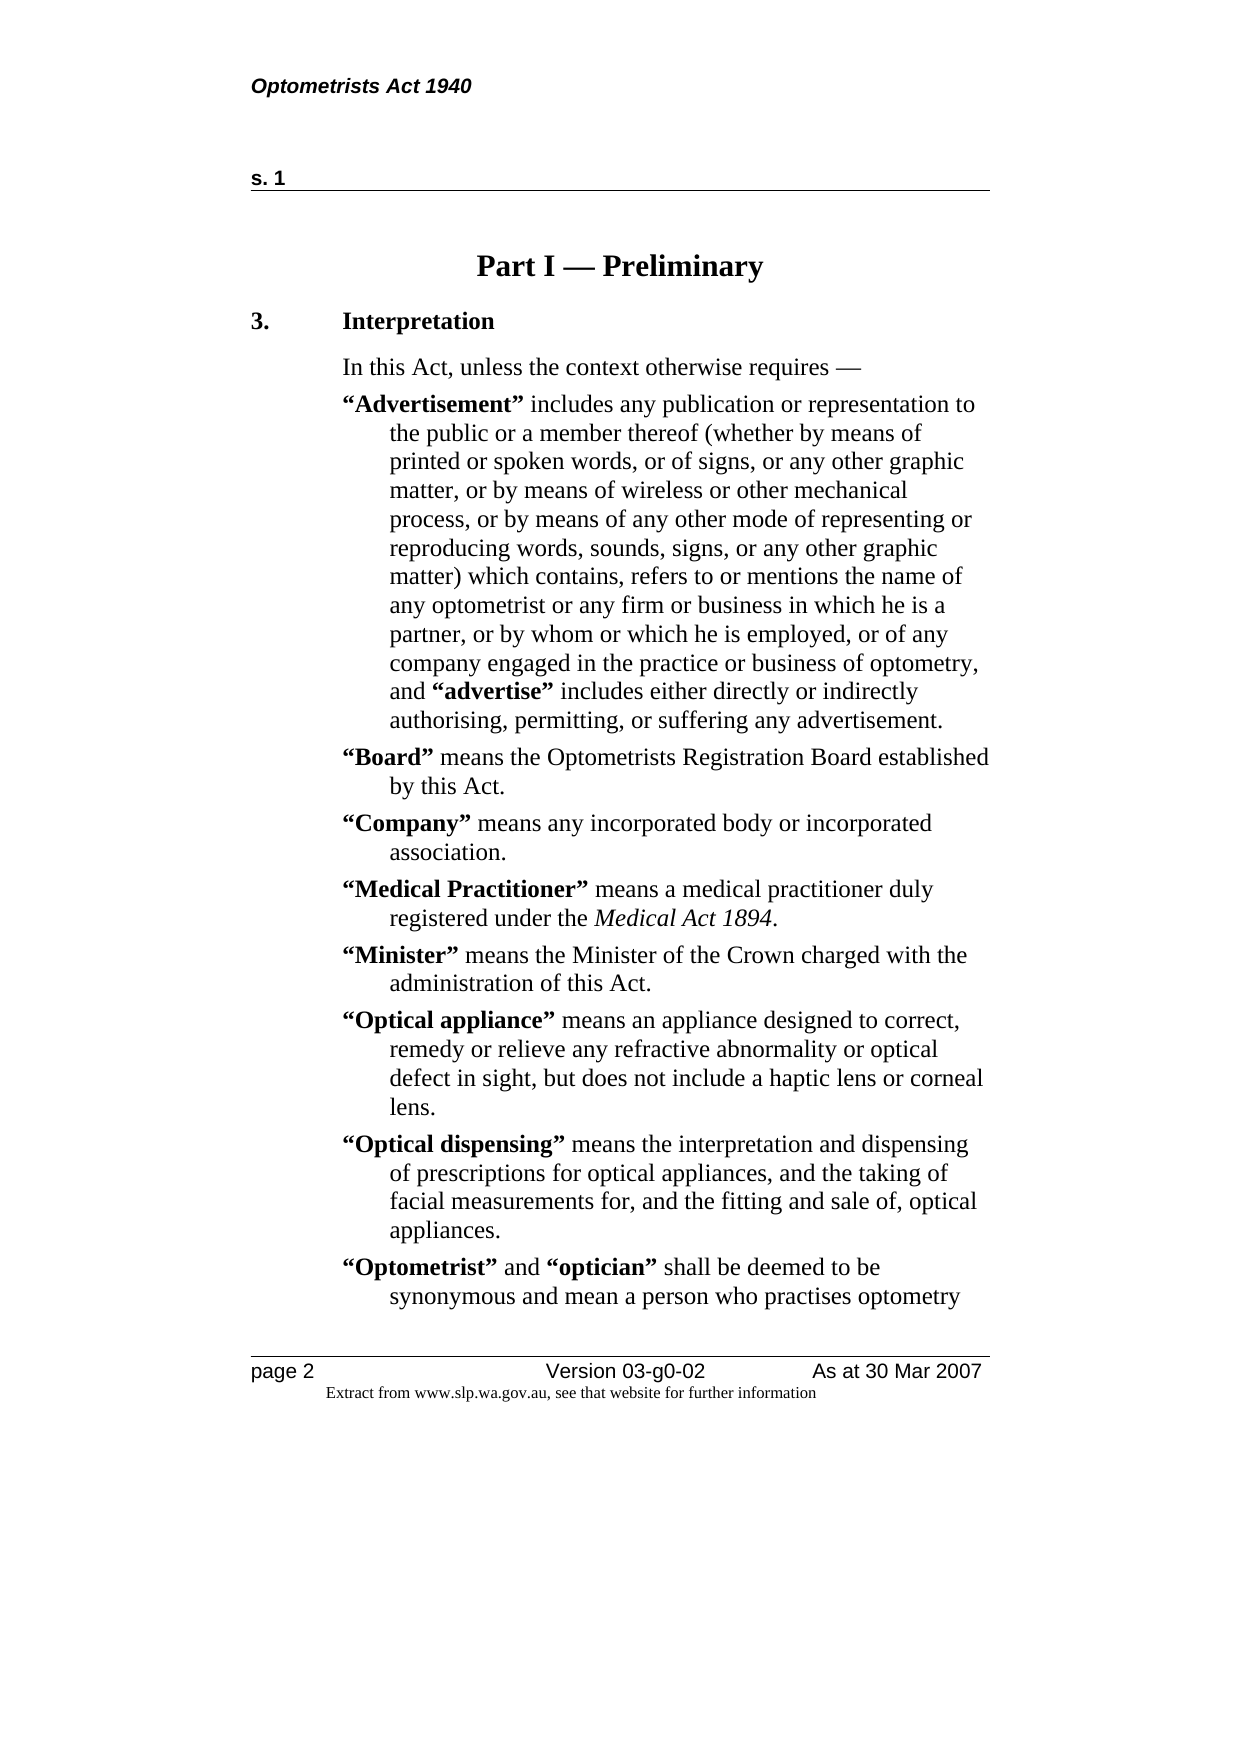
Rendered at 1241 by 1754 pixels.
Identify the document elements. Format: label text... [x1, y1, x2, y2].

text “Company” means any incorporated body or incorporated association. [251, 808, 990, 866]
text “Advertisement” includes any publication or representation to the public or a member thereof (whether by means of printed or spoken words, or of signs, or any other graphic matter, or by means of wireless or other mechanical process, or by means of any other mode of representing or reproducing words, sounds, signs, or any other graphic matter) which contains, refers to or mentions the name of any optometrist or any firm or business in which he is a partner, or by whom or which he is employed, or of any company engaged in the practice or business of optometry, and “advertise” includes either directly or indirectly authorising, permitting, or suffering any advertisement. [251, 389, 990, 734]
subtitle Part I — Preliminary [251, 247, 990, 283]
text “Board” means the Optometrists Registration Board established by this Act. [251, 742, 990, 800]
subtitle 3. Interpretation [251, 306, 990, 335]
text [251, 1252, 990, 1310]
text “Minister” means the Minister of the Crown charged with the administration of this Act. [251, 940, 990, 997]
text “Optical dispensing” means the interpretation and dispensing of prescriptions for optical appliances, and the taking of facial measurements for, and the fitting and sale of, optical appliances. [251, 1129, 990, 1244]
text In this Act, unless the context otherwise requires — [251, 352, 990, 381]
text “Medical Practitioner” means a medical practitioner duly registered under the Medical Act 1894. [251, 874, 990, 931]
text “Optical appliance” means an appliance designed to correct, remedy or relieve any refractive abnormality or optical defect in sight, but does not include a haptic lens or corneal lens. [251, 1006, 990, 1121]
